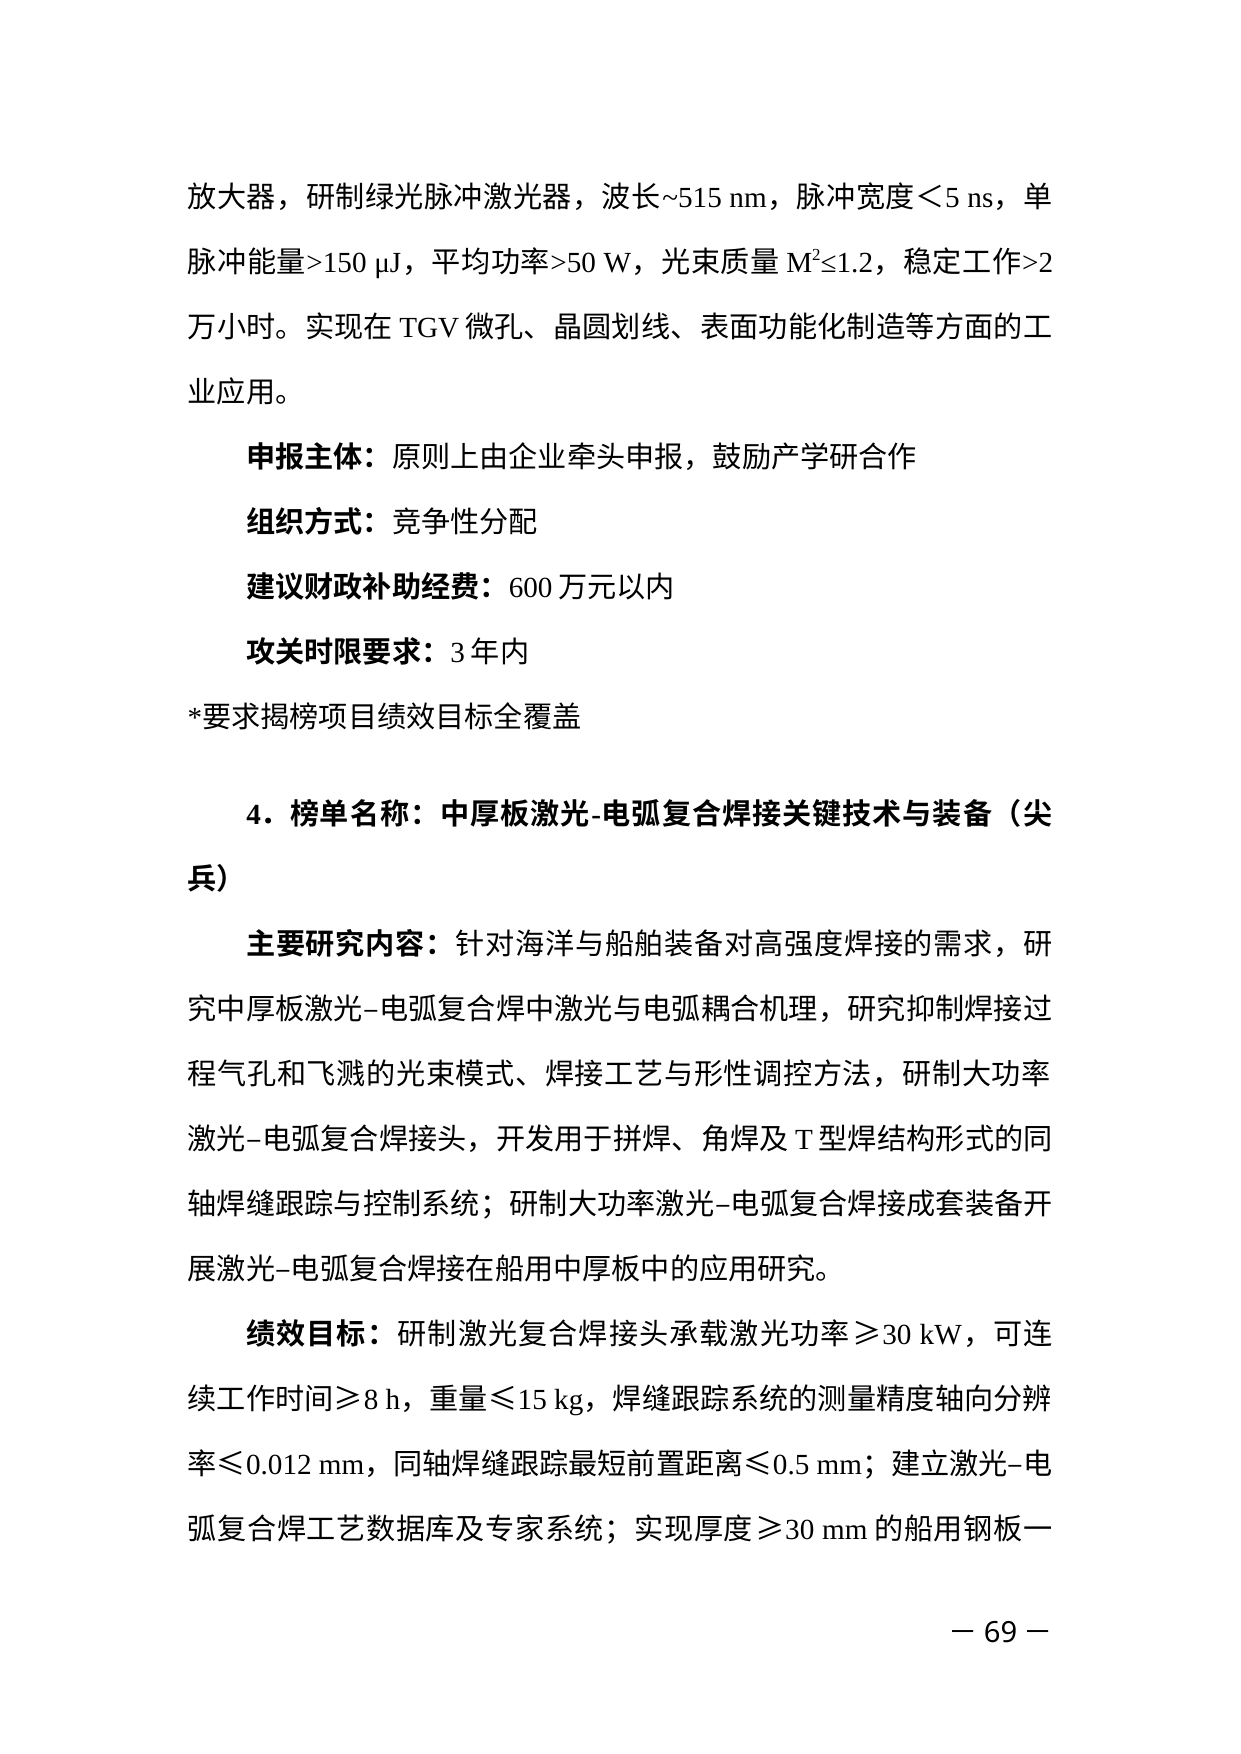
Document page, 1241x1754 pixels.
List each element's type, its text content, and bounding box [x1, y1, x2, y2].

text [187, 1299, 1053, 1559]
text 攻关时限要求：3年内 [187, 617, 1053, 682]
text *要求揭榜项目绩效目标全覆盖 [187, 682, 1053, 747]
text 建议财政补助经费：600万元以内 [187, 552, 1053, 617]
text 组织方式：竞争性分配 [187, 487, 1053, 552]
text 申报主体：原则上由企业牵头申报，鼓励产学研合作 [187, 422, 1053, 487]
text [187, 162, 1053, 422]
text 主要研究内容：针对海洋与船舶装备对高强度焊接的需求，研究中厚板激光–电弧复合焊中激光与电弧耦合机理，研究抑制焊接过程气孔和飞溅的光束模式、焊接工艺与形性调控方法，研制大功率激光–电弧复合焊接头，开发用于拼焊、角焊及T型焊结构形式的同轴焊缝跟踪与控制系统；研制大功率激光–电弧复合焊接成套装备开展激光–电弧复合焊接在船用中厚板中的应用研究。 [187, 909, 1053, 1299]
list 榜单名称：中厚板激光-电弧复合焊接关键技术与装备（尖兵） [187, 779, 1053, 909]
